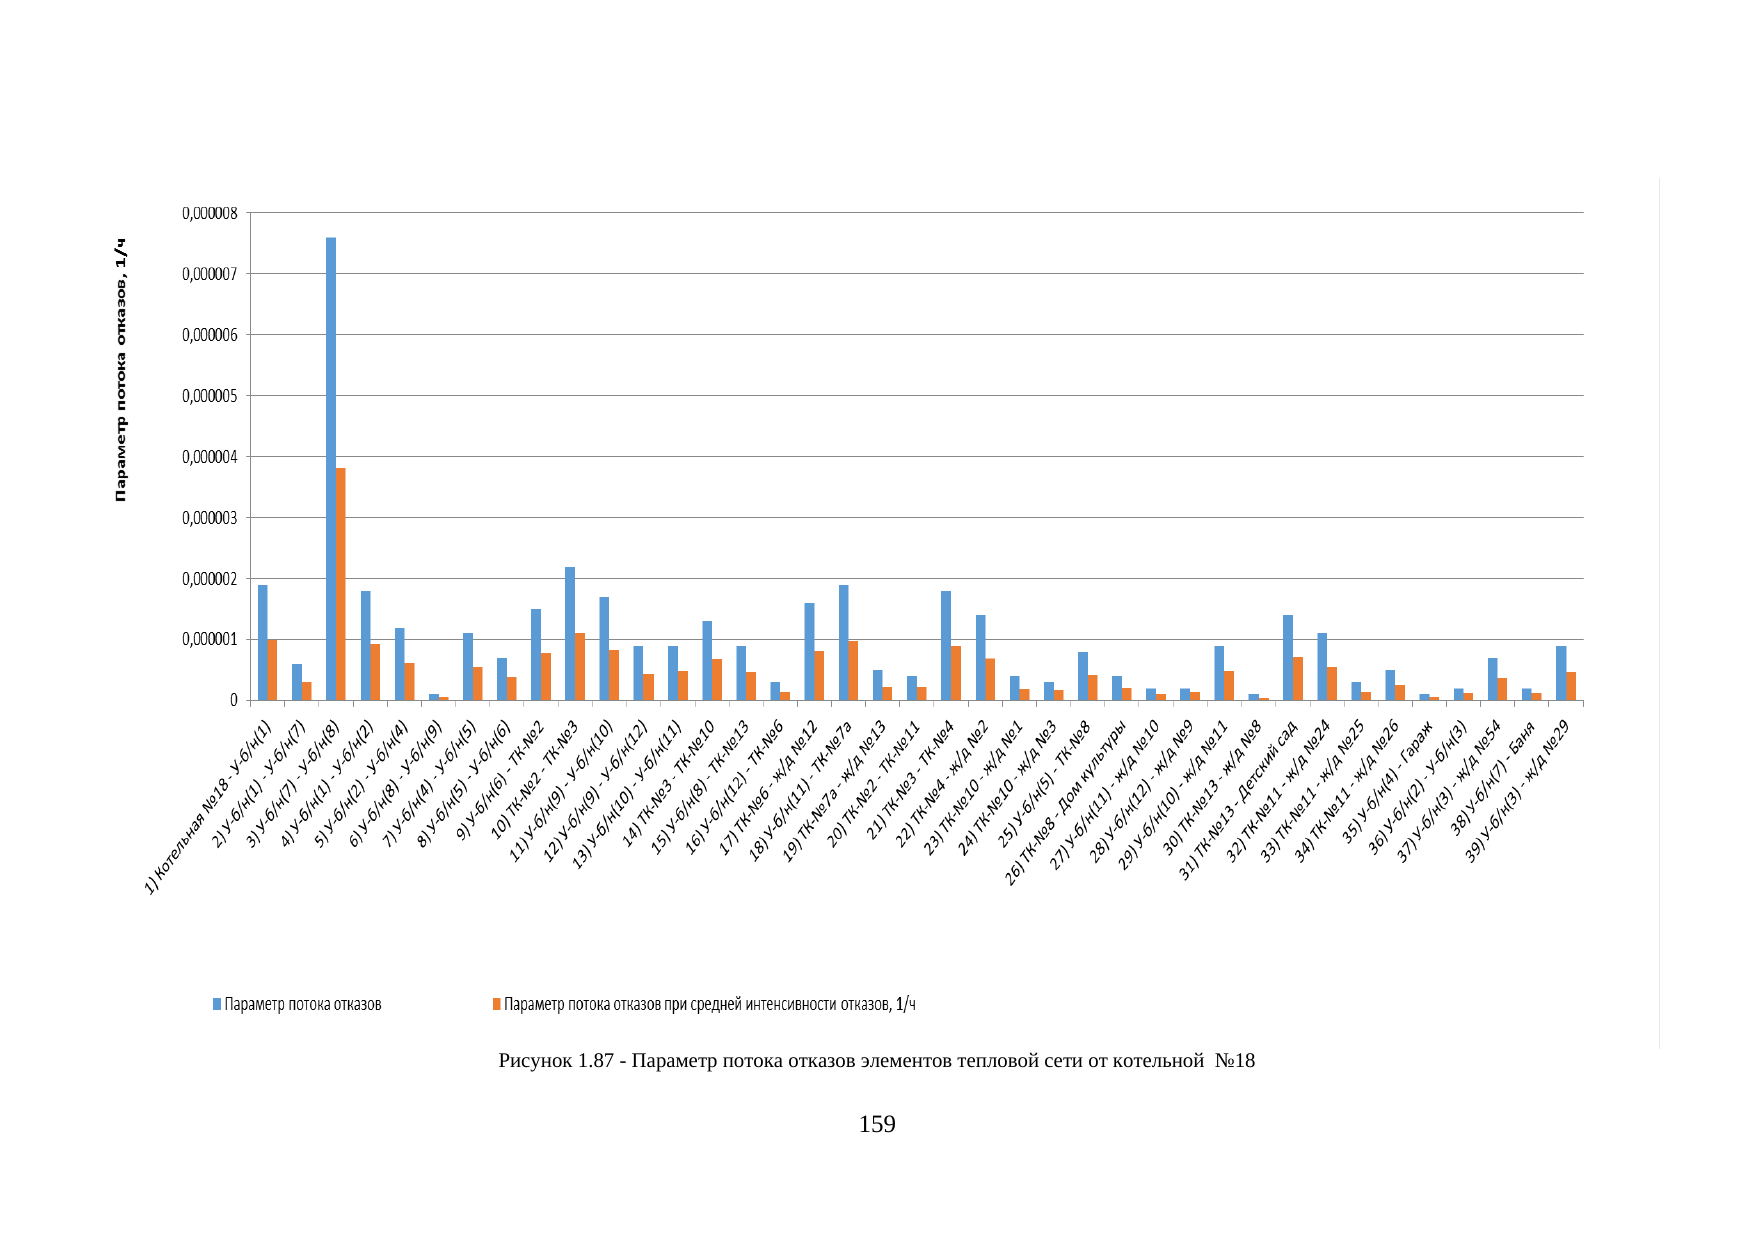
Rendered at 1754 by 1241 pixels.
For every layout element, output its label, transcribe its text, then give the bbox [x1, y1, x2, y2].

text Рисунок 1.87 - Параметр потока отказов элементов тепловой сети от котельной №18 [89, 1048, 1665, 1072]
picture [94, 177, 1660, 1049]
